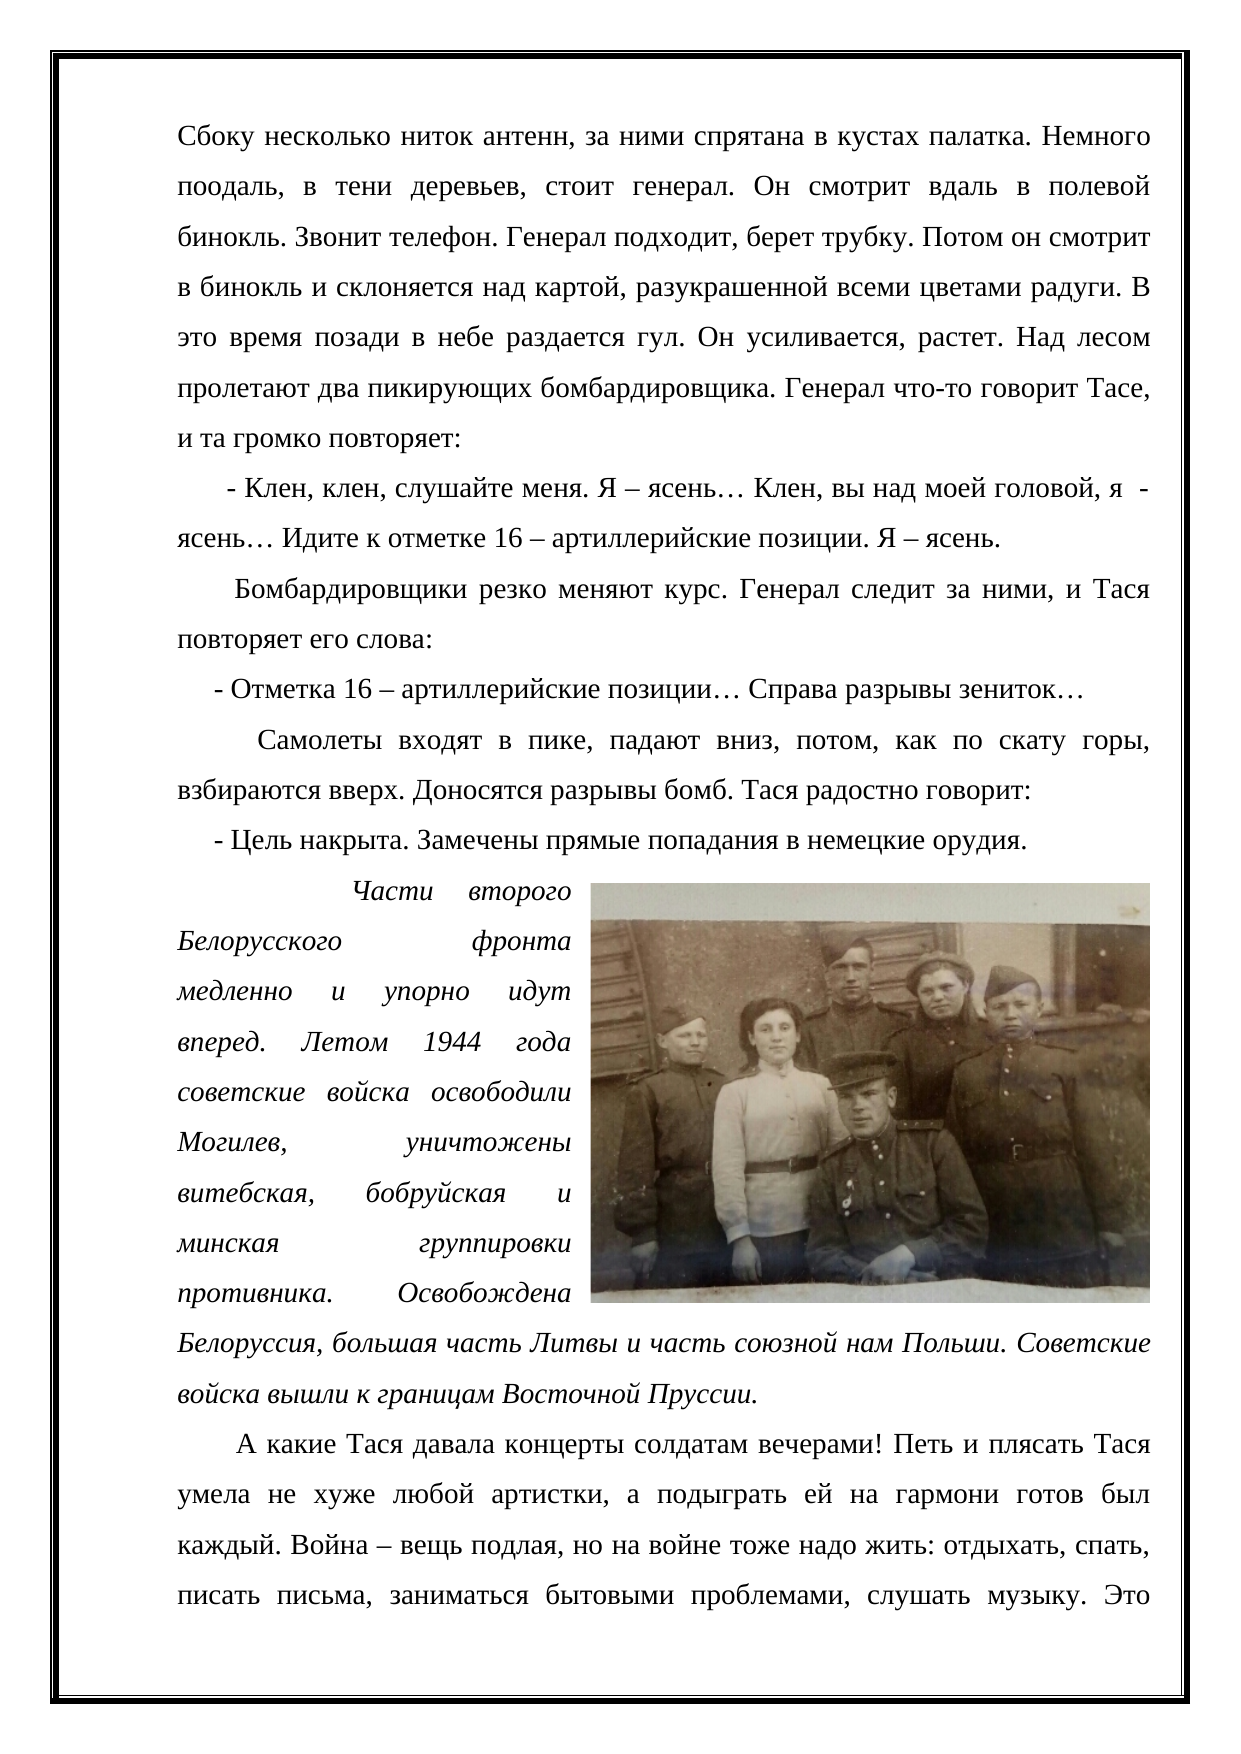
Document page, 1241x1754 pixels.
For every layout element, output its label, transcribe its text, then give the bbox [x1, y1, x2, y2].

text - Отметка 16 – артиллерийские позиции… Справа разрывы зениток… [177, 672, 1152, 705]
text Самолеты входят в пике, падают вниз, потом, как по скату горы, взбираются вверх. Доносятся разрывы бомб. Тася радостно говорит: [177, 722, 1152, 806]
text Бомбардировщики резко меняют курс. Генерал следит за ними, и Тася повторяет его слова: [177, 571, 1152, 655]
text - Клен, клен, слушайте меня. Я – ясень… Клен, вы над моей головой, я - ясень… Идите к отметке 16 – артиллерийские позиции. Я – ясень. [177, 470, 1152, 554]
picture [590, 883, 1150, 1303]
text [177, 118, 1152, 453]
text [177, 1426, 1152, 1611]
text - Цель накрыта. Замечены прямые попадания в немецкие орудия. [177, 822, 1152, 856]
